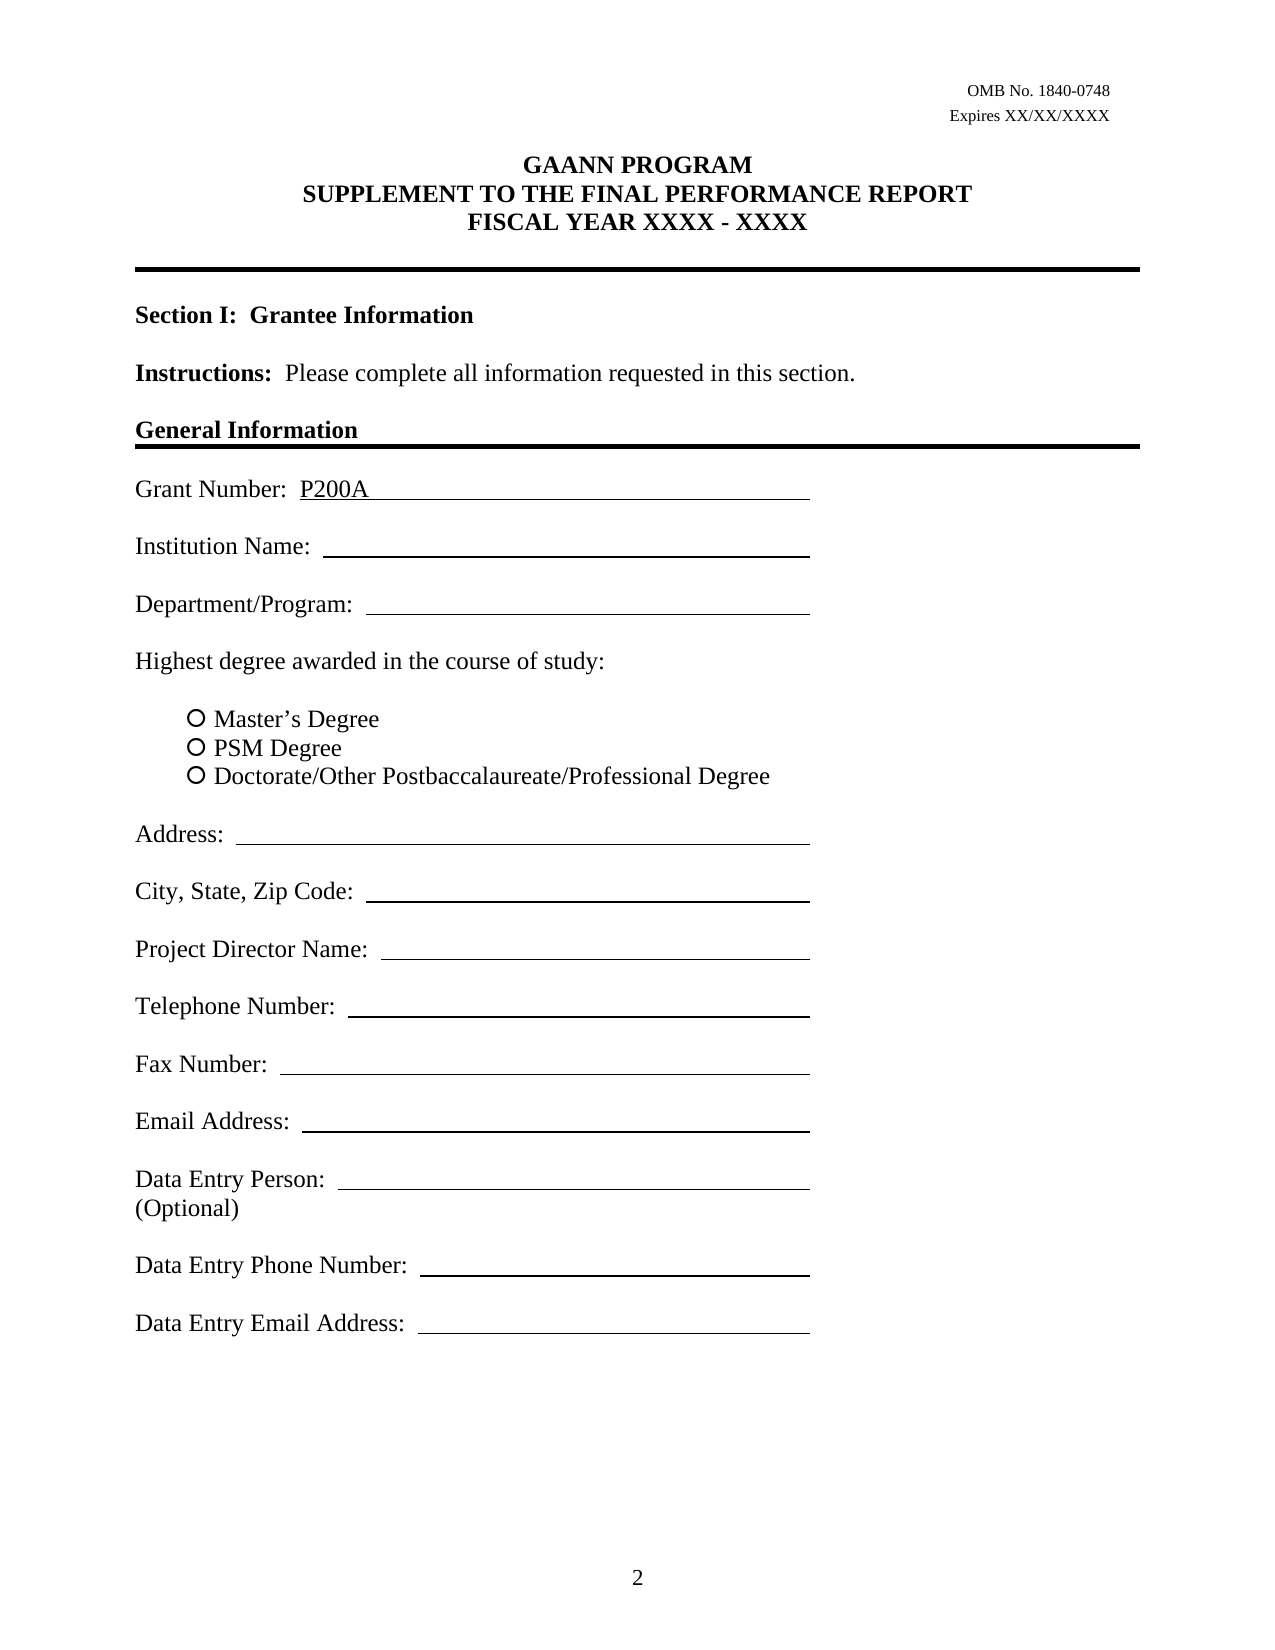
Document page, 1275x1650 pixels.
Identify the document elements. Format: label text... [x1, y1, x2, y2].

text (Optional) [135, 1193, 1140, 1221]
subtitle General Information [135, 416, 1140, 444]
text Fax Number: [135, 1049, 1140, 1078]
text Grant Number: P200A [135, 474, 1140, 503]
text Data Entry Person: [135, 1164, 1140, 1193]
text Project Director Name: [135, 934, 1140, 963]
text PSM Degree [185, 733, 1140, 761]
text City, State, Zip Code: [135, 876, 1140, 905]
text Doctorate/Other Postbaccalaureate/Professional Degree [185, 761, 1140, 790]
text GAANN PROGRAM [135, 150, 1140, 179]
text Department/Program: [135, 589, 1140, 618]
text Data Entry Phone Number: [135, 1250, 1140, 1279]
text Address: [135, 819, 1140, 848]
text Highest degree awarded in the course of study: [135, 646, 1140, 675]
text FISCAL YEAR XXXX - XXXX [135, 207, 1140, 236]
subtitle Section I: Grantee Information [135, 301, 1140, 329]
text Email Address: [135, 1106, 1140, 1135]
text Master’s Degree [185, 704, 1140, 733]
text Instructions: Please complete all information requested in this section. [135, 358, 1140, 387]
text Data Entry Email Address: [135, 1308, 1140, 1336]
text Institution Name: [135, 531, 1140, 560]
text SUPPLEMENT TO THE FINAL PERFORMANCE REPORT [135, 179, 1140, 207]
text Telephone Number: [135, 991, 1140, 1020]
